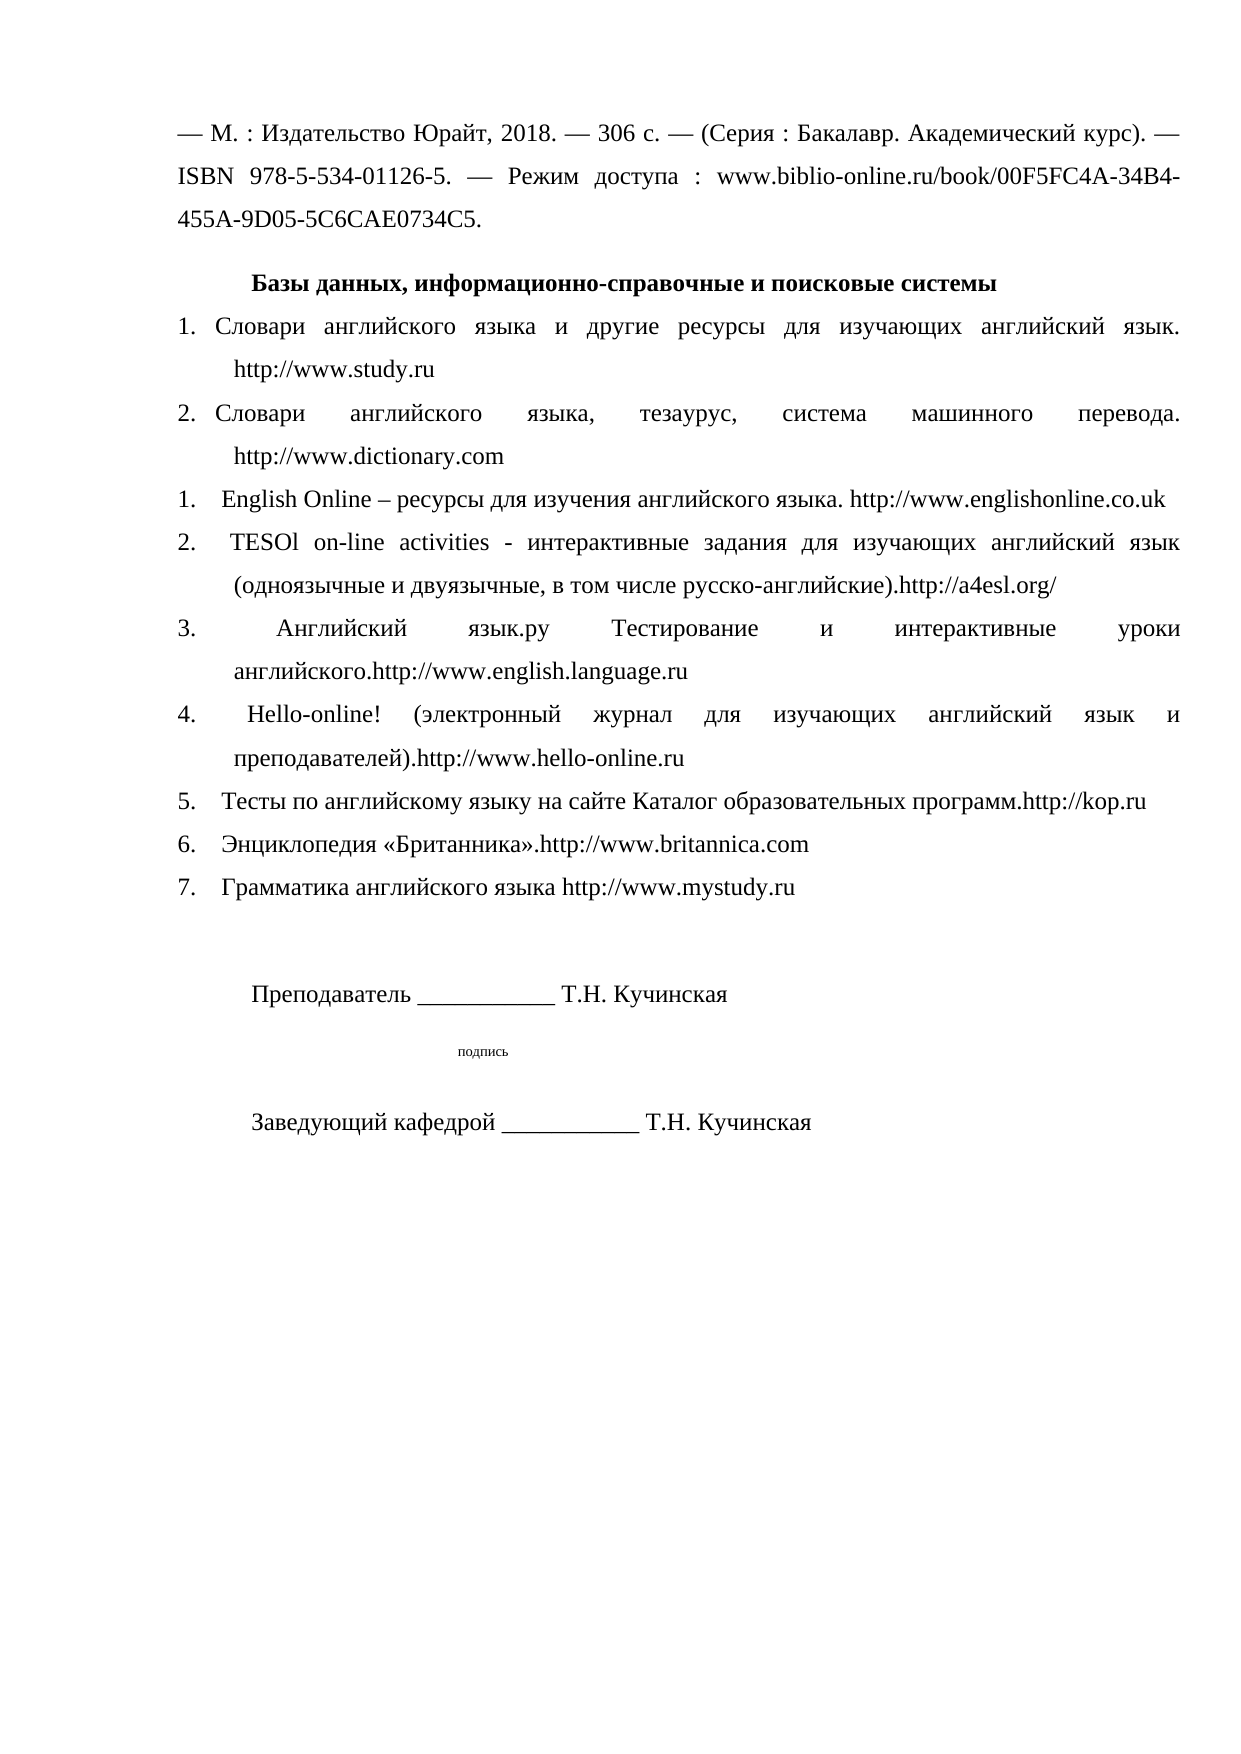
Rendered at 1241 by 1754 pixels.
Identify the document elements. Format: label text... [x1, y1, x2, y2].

text Базы данных, информационно-справочные и поисковые системы [177, 268, 1181, 297]
text Заведующий кафедрой ___________ Т.Н. Кучинская [177, 1107, 1181, 1136]
list English Online – ресурсы для изучения английского языка. http://www.englishonline.co.uk [177, 484, 1181, 513]
list Энциклопедия «Британника».http://www.britannica.com [177, 829, 1181, 858]
text подпись [177, 1043, 1181, 1072]
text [177, 118, 1181, 233]
list Английский язык.ру Тестирование и интерактивные уроки английского.http://www.english.language.ru [177, 613, 1181, 685]
list Словари английского языка, тезаурус, система машинного перевода. http://www.dictionary.com [177, 398, 1181, 469]
list TESOl on-line activities - интерактивные задания для изучающих английский язык (одноязычные и двуязычные, в том числе русско-английские).http://a4esl.org/ [177, 527, 1181, 599]
list Hello-online! (электронный журнал для изучающих английский язык и преподавателей).http://www.hello-online.ru [177, 699, 1181, 771]
text Преподаватель ___________ Т.Н. Кучинская [177, 979, 1181, 1008]
list Тесты по английскому языку на сайте Каталог образовательных программ.http://kop.ru [177, 786, 1181, 814]
list Грамматика английского языка http://www.mystudy.ru [177, 872, 1181, 901]
list Словари английского языка и другие ресурсы для изучающих английский язык. http://www.study.ru [177, 311, 1181, 383]
